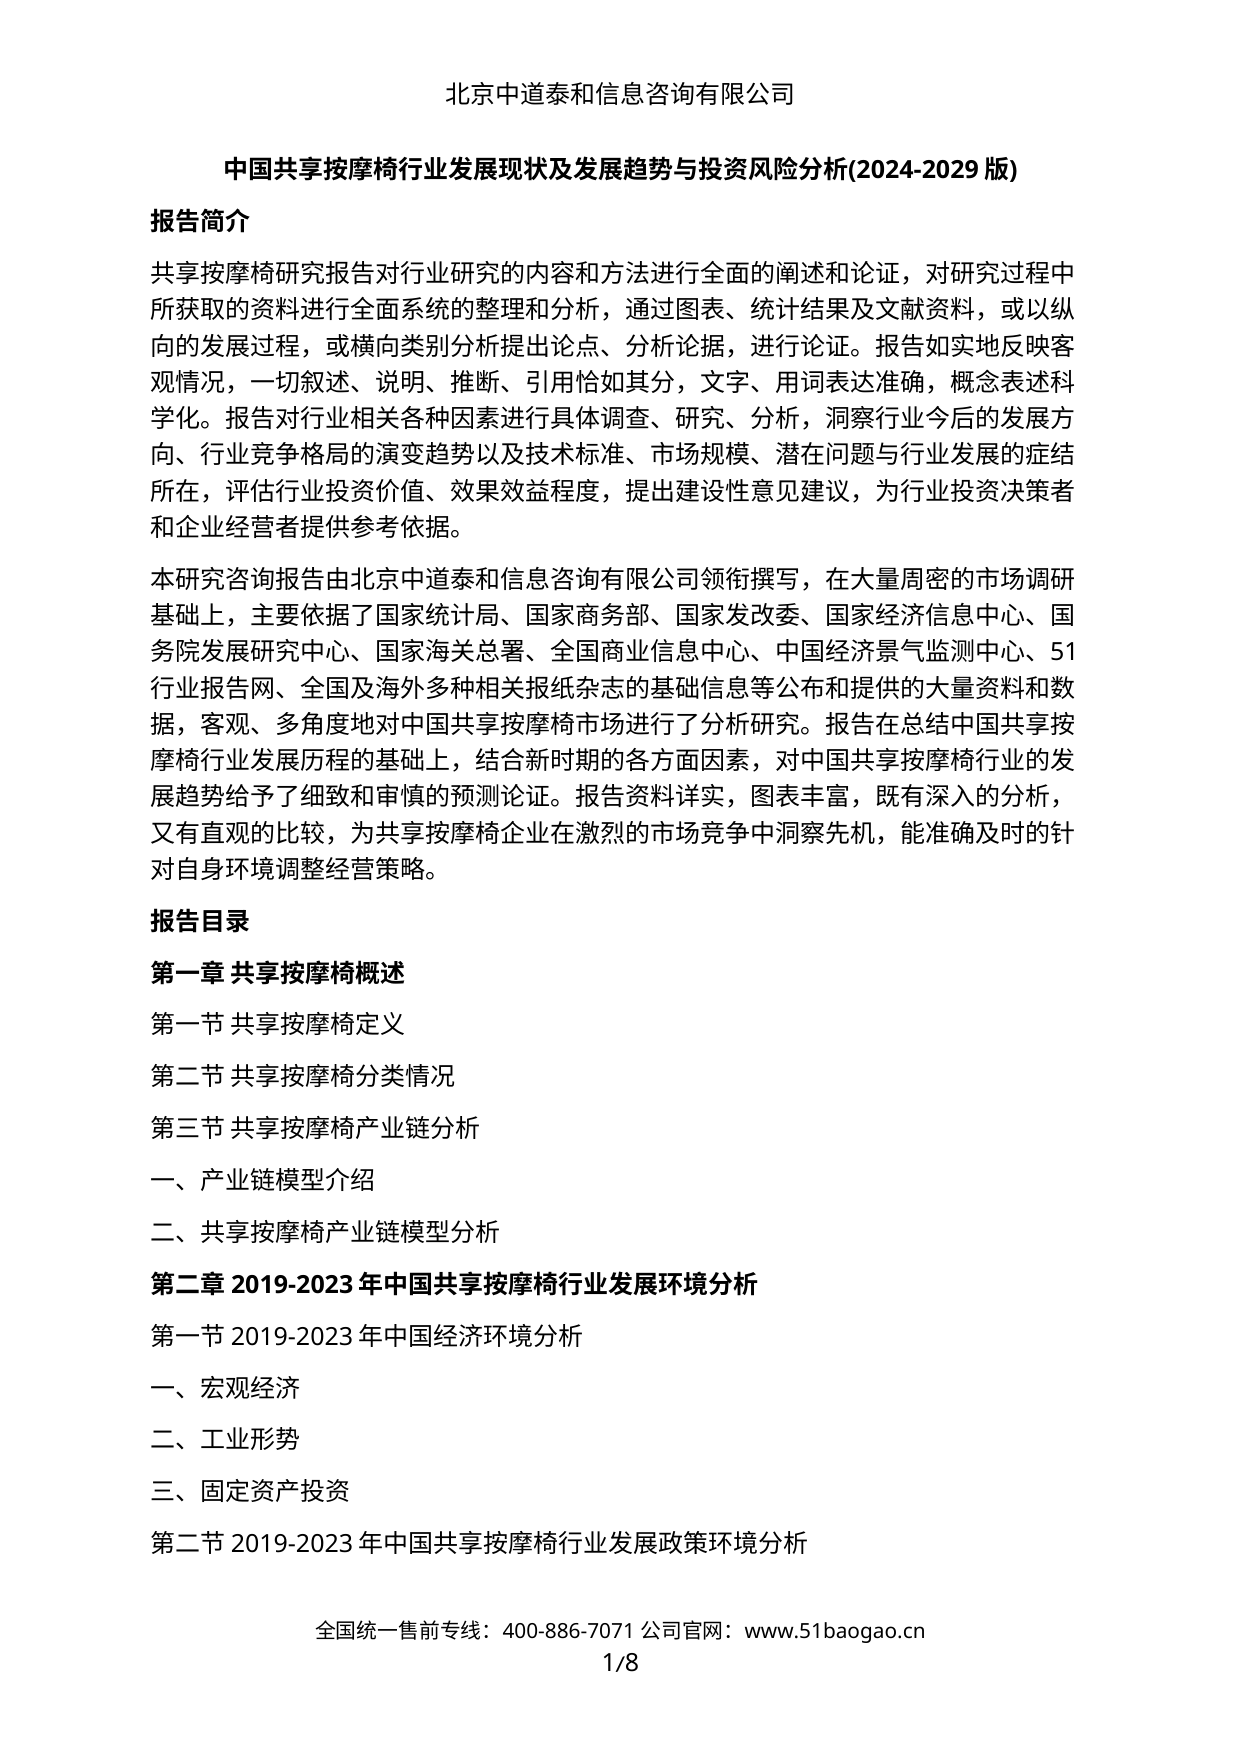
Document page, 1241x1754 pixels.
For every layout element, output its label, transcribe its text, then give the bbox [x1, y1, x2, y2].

text 第一章 共享按摩椅概述 [150, 953, 1090, 989]
text 第二章 2019-2023年中国共享按摩椅行业发展环境分析 [150, 1264, 1090, 1301]
text 中国共享按摩椅行业发展现状及发展趋势与投资风险分析(2024-2029版) [150, 150, 1090, 186]
text 报告简介 [150, 202, 1090, 238]
text 二、工业形势 [150, 1420, 1090, 1456]
text 报告目录 [150, 901, 1090, 937]
text 第一节 2019-2023年中国经济环境分析 [150, 1316, 1090, 1352]
text 共享按摩椅研究报告对行业研究的内容和方法进行全面的阐述和论证，对研究过程中所获取的资料进行全面系统的整理和分析，通过图表、统计结果及文献资料，或以纵向的发展过程，或横向类别分析提出论点、分析论据，进行论证。报告如实地反映客观情况，一切叙述、说明、推断、引用恰如其分，文字、用词表达准确，概念表述科学化。报告对行业相关各种因素进行具体调查、研究、分析，洞察行业今后的发展方向、行业竞争格局的演变趋势以及技术标准、市场规模、潜在问题与行业发展的症结所在，评估行业投资价值、效果效益程度，提出建设性意见建议，为行业投资决策者和企业经营者提供参考依据。 [150, 254, 1090, 544]
text 二、共享按摩椅产业链模型分析 [150, 1212, 1090, 1249]
text 第三节 共享按摩椅产业链分析 [150, 1109, 1090, 1145]
text 一、宏观经济 [150, 1368, 1090, 1404]
text 第二节 2019-2023年中国共享按摩椅行业发展政策环境分析 [150, 1524, 1090, 1560]
text 第一节 共享按摩椅定义 [150, 1005, 1090, 1041]
text 一、产业链模型介绍 [150, 1161, 1090, 1197]
text 第二节 共享按摩椅分类情况 [150, 1057, 1090, 1093]
text 本研究咨询报告由北京中道泰和信息咨询有限公司领衔撰写，在大量周密的市场调研基础上，主要依据了国家统计局、国家商务部、国家发改委、国家经济信息中心、国务院发展研究中心、国家海关总署、全国商业信息中心、中国经济景气监测中心、51行业报告网、全国及海外多种相关报纸杂志的基础信息等公布和提供的大量资料和数据，客观、多角度地对中国共享按摩椅市场进行了分析研究。报告在总结中国共享按摩椅行业发展历程的基础上，结合新时期的各方面因素，对中国共享按摩椅行业的发展趋势给予了细致和审慎的预测论证。报告资料详实，图表丰富，既有深入的分析，又有直观的比较，为共享按摩椅企业在激烈的市场竞争中洞察先机，能准确及时的针对自身环境调整经营策略。 [150, 559, 1090, 886]
text 三、固定资产投资 [150, 1472, 1090, 1508]
